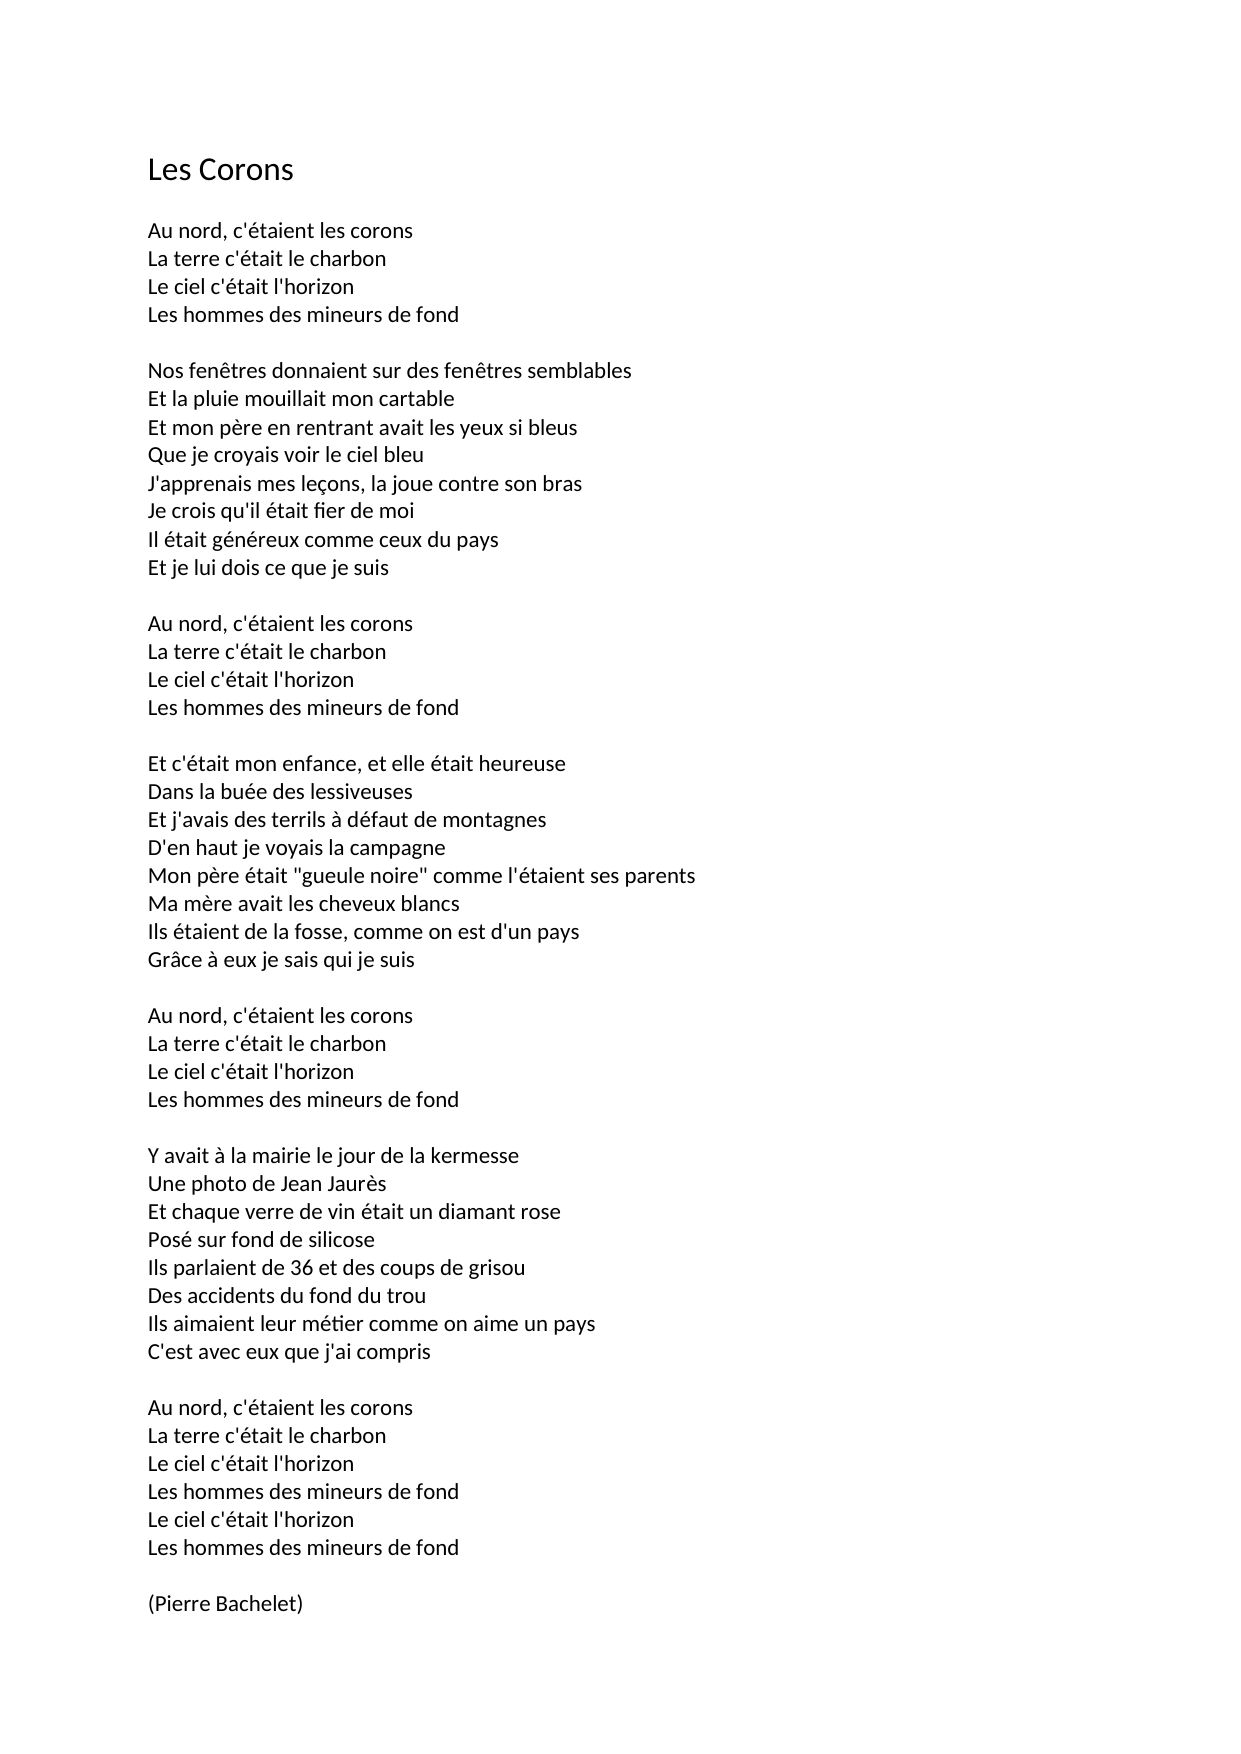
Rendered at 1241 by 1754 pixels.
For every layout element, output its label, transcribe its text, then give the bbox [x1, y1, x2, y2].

text Et c'était mon enfance, et elle était heureuse [148, 749, 1093, 777]
text (Pierre Bachelet) [148, 1589, 1093, 1617]
text Une photo de Jean Jaurès [148, 1169, 1093, 1197]
text Les hommes des mineurs de fond [148, 693, 1093, 721]
text Posé sur fond de silicose [148, 1225, 1093, 1253]
text Au nord, c'étaient les corons [148, 1393, 1093, 1421]
text Au nord, c'étaient les corons [148, 216, 1093, 244]
text Et j'avais des terrils à défaut de montagnes [148, 805, 1093, 833]
text Le ciel c'était l'horizon [148, 272, 1093, 301]
text Le ciel c'était l'horizon [148, 1449, 1093, 1477]
text Les hommes des mineurs de fond [148, 1085, 1093, 1113]
text Les hommes des mineurs de fond [148, 1477, 1093, 1505]
text Et mon père en rentrant avait les yeux si bleus [148, 413, 1093, 441]
text La terre c'était le charbon [148, 1029, 1093, 1057]
text Le ciel c'était l'horizon [148, 1057, 1093, 1085]
text Au nord, c'étaient les corons [148, 1001, 1093, 1029]
text Et la pluie mouillait mon cartable [148, 384, 1093, 413]
text Le ciel c'était l'horizon [148, 665, 1093, 693]
text D'en haut je voyais la campagne [148, 833, 1093, 861]
text Grâce à eux je sais qui je suis [148, 945, 1093, 973]
text Les hommes des mineurs de fond [148, 1533, 1093, 1561]
text Ils parlaient de 36 et des coups de grisou [148, 1253, 1093, 1281]
text Les hommes des mineurs de fond [148, 301, 1093, 328]
text Les Corons [148, 148, 1093, 188]
text Ma mère avait les cheveux blancs [148, 889, 1093, 917]
text Et je lui dois ce que je suis [148, 553, 1093, 581]
text La terre c'était le charbon [148, 244, 1093, 272]
text Il était généreux comme ceux du pays [148, 525, 1093, 553]
text Mon père était "gueule noire" comme l'étaient ses parents [148, 861, 1093, 889]
text J'apprenais mes leçons, la joue contre son bras [148, 469, 1093, 497]
text Nos fenêtres donnaient sur des fenêtres semblables [148, 357, 1093, 384]
text Des accidents du fond du trou [148, 1281, 1093, 1309]
text Dans la buée des lessiveuses [148, 777, 1093, 805]
text Ils étaient de la fosse, comme on est d'un pays [148, 917, 1093, 945]
text La terre c'était le charbon [148, 637, 1093, 665]
text Y avait à la mairie le jour de la kermesse [148, 1141, 1093, 1169]
text Ils aimaient leur métier comme on aime un pays [148, 1309, 1093, 1337]
text Et chaque verre de vin était un diamant rose [148, 1197, 1093, 1225]
text La terre c'était le charbon [148, 1421, 1093, 1449]
text Je crois qu'il était fier de moi [148, 497, 1093, 525]
text C'est avec eux que j'ai compris [148, 1337, 1093, 1365]
text Au nord, c'étaient les corons [148, 609, 1093, 637]
text Que je croyais voir le ciel bleu [148, 441, 1093, 469]
text Le ciel c'était l'horizon [148, 1505, 1093, 1533]
